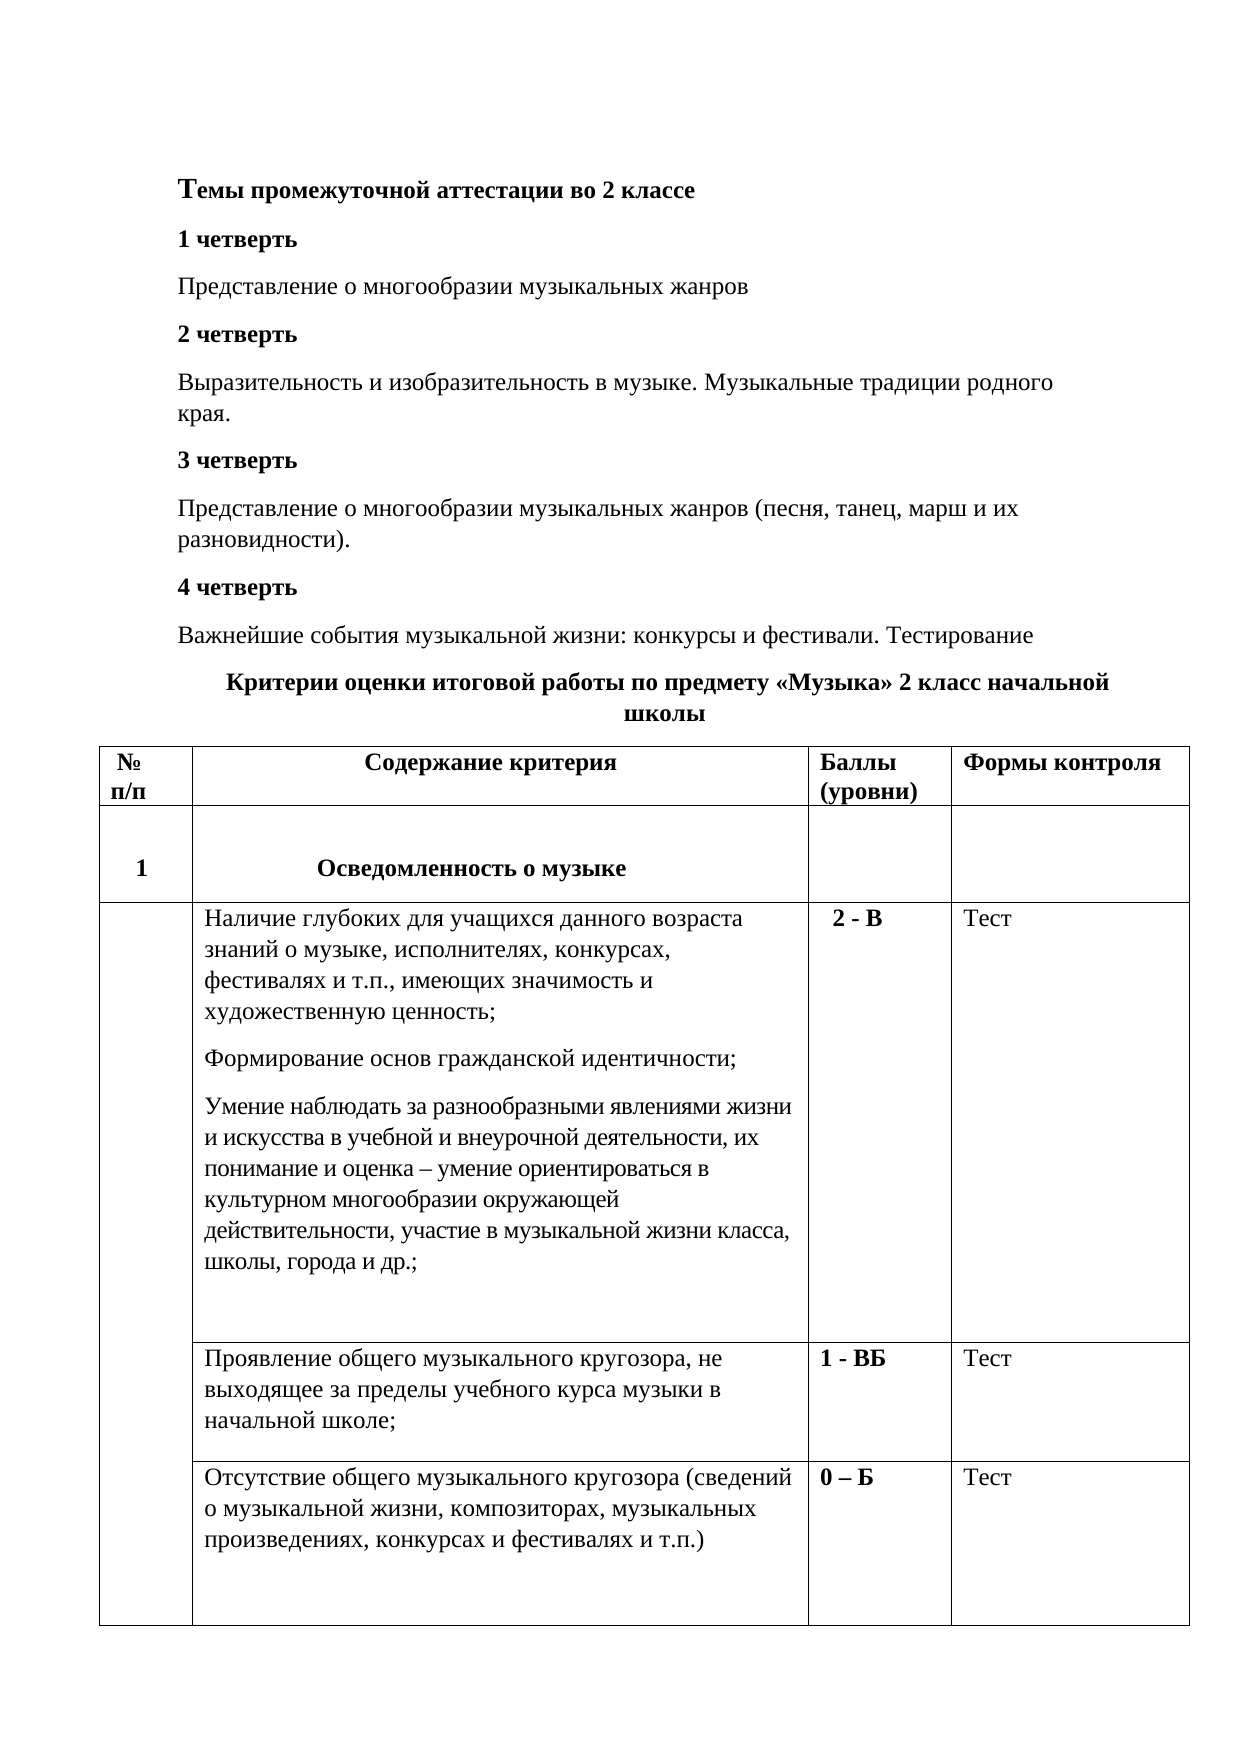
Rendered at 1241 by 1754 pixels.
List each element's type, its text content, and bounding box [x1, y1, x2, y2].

text 3 четверть [177, 446, 1081, 474]
table_header Формы контроля [952, 747, 1189, 805]
text Темы промежуточной аттестации во 2 классе [177, 171, 1081, 204]
table_cell Наличие глубоких для учащихся данного возраста знаний о музыке, исполнителях, конкурсах, фестивалях и т.п., имеющих значимость и художественную ценность; Формирование основ гражданской идентичности; Умение наблюдать за разнообразными явлениями жизни и искусства в учебной и внеурочной деятельности, их понимание и оценка – умение ориентироваться в культурном многообразии окружающей действительности, участие в музыкальной жизни класса, школы, города и др.; [193, 903, 808, 1342]
table_header Содержание критерия [193, 747, 808, 805]
text Представление о многообразии музыкальных жанров [177, 271, 1081, 300]
text Критерии оценки итоговой работы по предмету «Музыка» 2 класс начальной школы [177, 667, 1152, 727]
table_cell 1 - ВБ [809, 1343, 951, 1461]
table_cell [193, 1462, 808, 1625]
text 1 четверть [177, 224, 1081, 252]
table_cell Тест [952, 1343, 1189, 1461]
table_cell 0 – Б [809, 1462, 951, 1625]
table_header № п/п [100, 747, 192, 805]
text Выразительность и изобразительность в музыке. Музыкальные традиции родного края. [177, 367, 1081, 427]
table_cell Тест [952, 1462, 1189, 1625]
text Представление о многообразии музыкальных жанров (песня, танец, марш и их разновидности). [177, 493, 1081, 553]
table_cell Осведомленность о музыке [193, 806, 808, 902]
table_cell 2 - В [809, 903, 951, 1342]
table_cell 1 [100, 806, 192, 902]
table_cell Тест [952, 903, 1189, 1342]
table_cell Проявление общего музыкального кругозора, не выходящее за пределы учебного курса музыки в начальной школе; [193, 1343, 808, 1461]
text 2 четверть [177, 319, 1081, 348]
text 4 четверть [177, 572, 1081, 601]
table_cell [952, 806, 1189, 902]
table_cell [809, 806, 951, 902]
table_cell [100, 903, 192, 1625]
table_header Баллы (уровни) [809, 747, 951, 805]
text Важнейшие события музыкальной жизни: конкурсы и фестивали. Тестирование [177, 620, 1152, 648]
